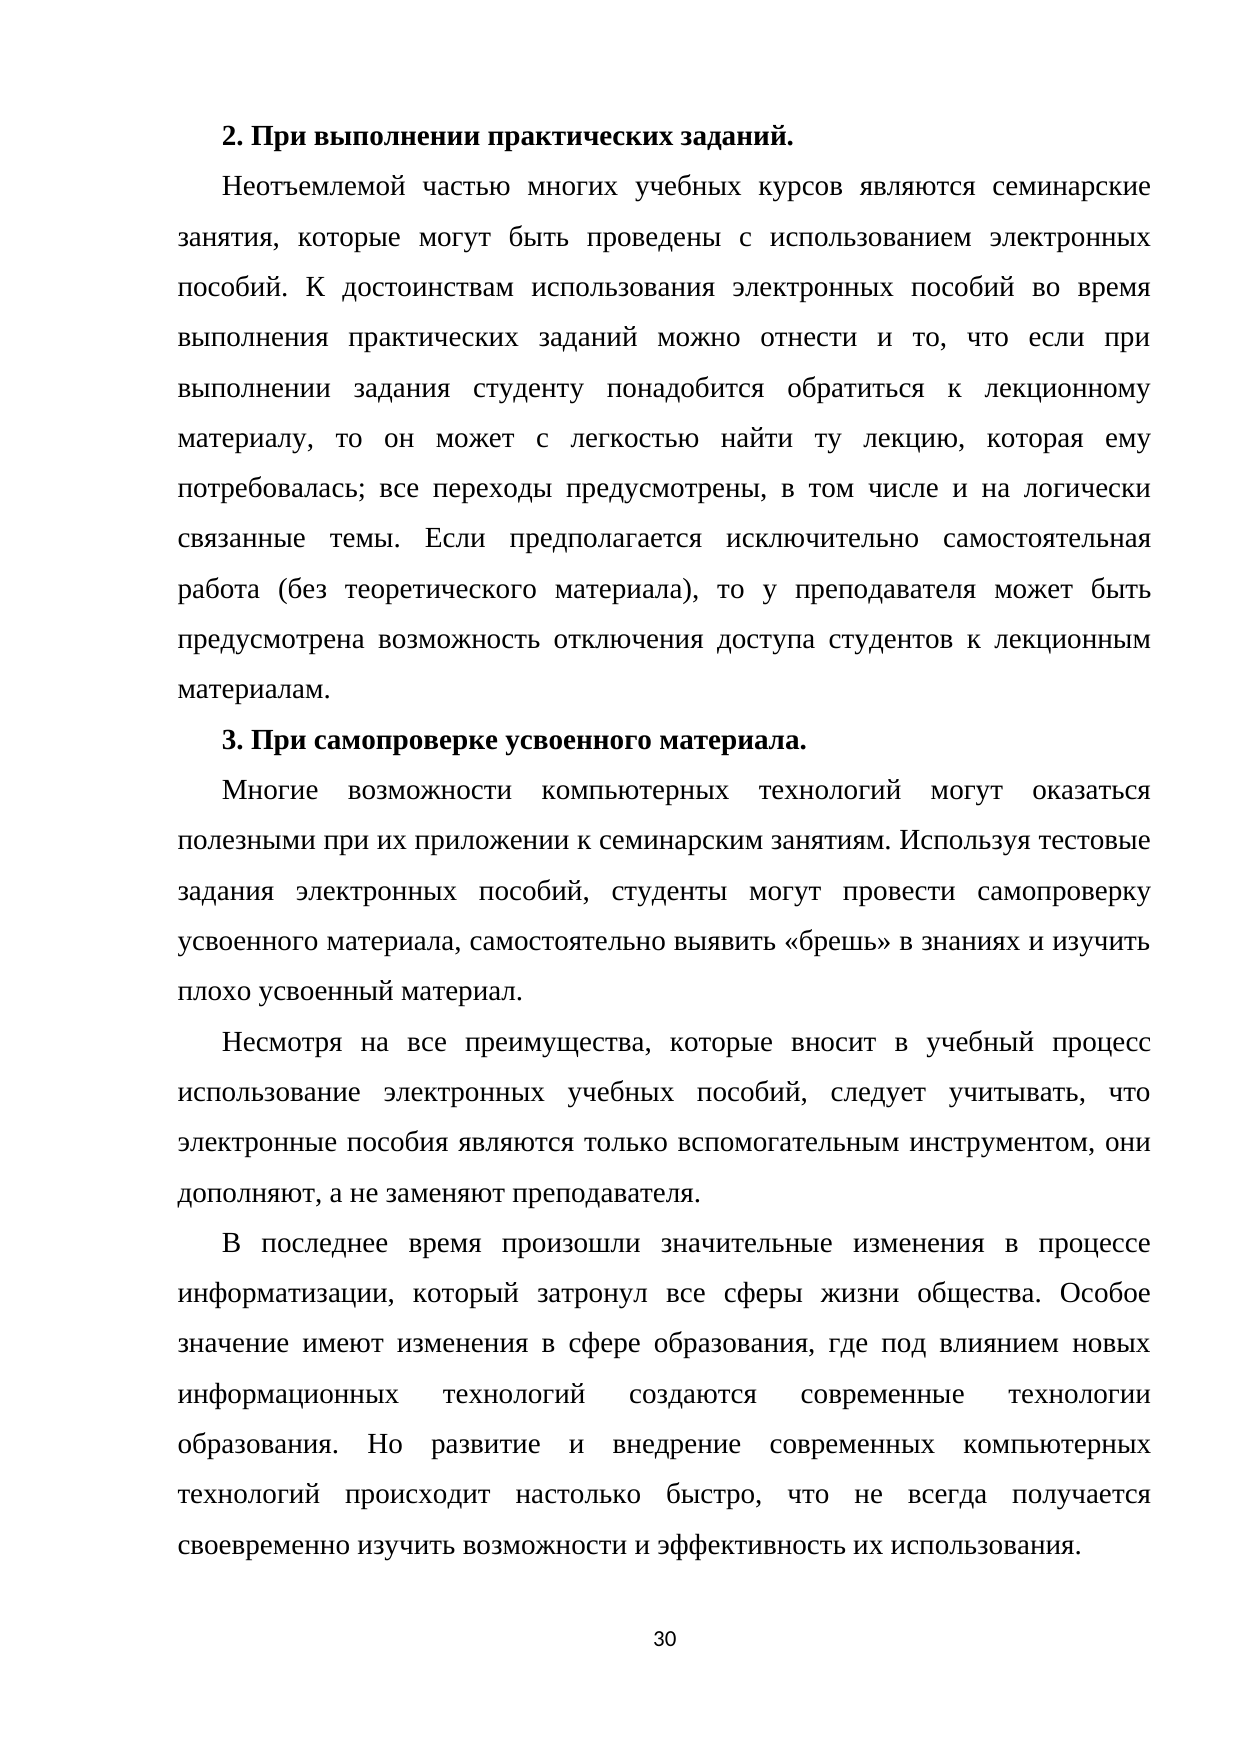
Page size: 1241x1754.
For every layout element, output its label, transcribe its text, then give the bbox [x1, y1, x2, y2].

text Многие возможности компьютерных технологий могут оказаться полезными при их приложении к семинарским занятиям. Используя тестовые задания электронных пособий, студенты могут провести самопроверку усвоенного материала, самостоятельно выявить «брешь» в знаниях и изучить плохо усвоенный материал. [177, 772, 1152, 1007]
text Неотъемлемой частью многих учебных курсов являются семинарские занятия, которые могут быть проведены с использованием электронных пособий. К достоинствам использования электронных пособий во время выполнения практических заданий можно отнести и то, что если при выполнении задания студенту понадобится обратиться к лекционному материалу, то он может с легкостью найти ту лекцию, которая ему потребовалась; все переходы предусмотрены, в том числе и на логически связанные темы. Если предполагается исключительно самостоятельная работа (без теоретического материала), то у преподавателя может быть предусмотрена возможность отключения доступа студентов к лекционным материалам. [177, 168, 1152, 705]
text В последнее время произошли значительные изменения в процессе информатизации, который затронул все сферы жизни общества. Особое значение имеют изменения в сфере образования, где под влиянием новых информационных технологий создаются современные технологии образования. Но развитие и внедрение современных компьютерных технологий происходит настолько быстро, что не всегда получается своевременно изучить возможности и эффективность их использования. [177, 1225, 1152, 1560]
text Несмотря на все преимущества, которые вносит в учебный процесс использование электронных учебных пособий, следует учитывать, что электронные пособия являются только вспомогательным инструментом, они дополняют, а не заменяют преподавателя. [177, 1024, 1152, 1208]
text 3. При самопроверке усвоенного материала. [177, 722, 1152, 755]
text 2. При выполнении практических заданий. [177, 118, 1152, 152]
